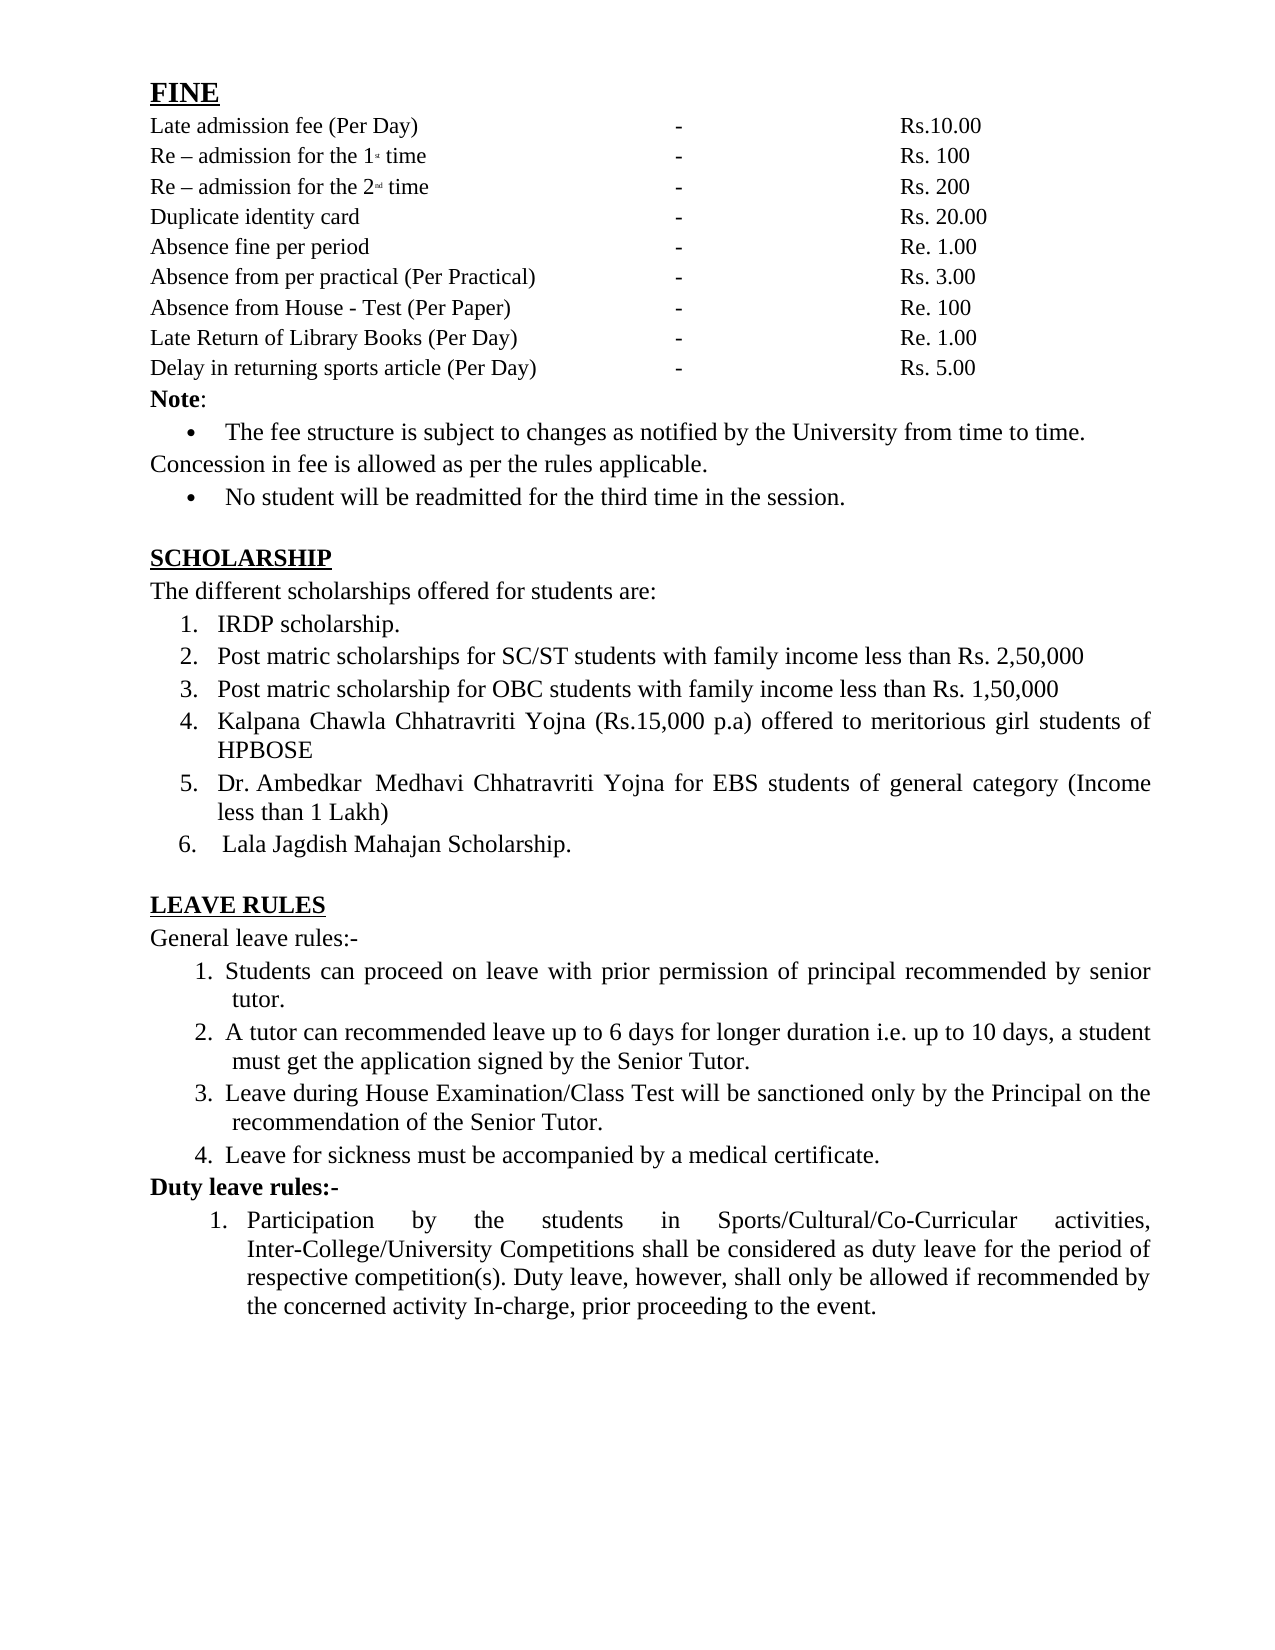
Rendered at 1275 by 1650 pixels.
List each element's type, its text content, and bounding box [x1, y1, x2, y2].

text FINE [150, 75, 1152, 108]
text Duplicate identity card - Rs. 20.00 [150, 203, 1152, 229]
list Leave during House Examination/Class Test will be sanctioned only by the Principal on the recommendation of the Senior Tutor. [194, 1078, 1152, 1136]
text SCHOLARSHIP [150, 543, 1152, 572]
text Delay in returning sports article (Per Day) - Rs. 5.00 [150, 354, 1152, 380]
text LEAVE RULES [150, 891, 1152, 919]
text Absence fine per period - Re. 1.00 [150, 233, 1152, 259]
list IRDP scholarship. [179, 609, 1152, 637]
text The different scholarships offered for students are: [150, 576, 1152, 605]
list Leave for sickness must be accompanied by a medical certificate. [194, 1140, 1152, 1168]
list Lala Jagdish Mahajan Scholarship. [178, 829, 1152, 858]
text Re – admission for the 2nd time - Rs. 200 [150, 173, 1152, 199]
list A tutor can recommended leave up to 6 days for longer duration i.e. up to 10 days, a student must get the application signed by the Senior Tutor. [194, 1017, 1152, 1074]
text Absence from per practical (Per Practical) - Rs. 3.00 [150, 263, 1152, 290]
text General leave rules:- [150, 923, 1152, 952]
text Concession in fee is allowed as per the rules applicable. [150, 449, 1152, 478]
text Late admission fee (Per Day) - Rs.10.00 [150, 112, 1152, 139]
list Post matric scholarship for OBC students with family income less than Rs. 1,50,000 [179, 674, 1152, 703]
list The fee structure is subject to changes as notified by the University from time to time. [187, 417, 1152, 446]
text Late Return of Library Books (Per Day) - Re. 1.00 [150, 324, 1152, 350]
text Absence from House - Test (Per Paper) - Re. 100 [150, 294, 1152, 320]
text Note: [150, 384, 1152, 413]
text Duty leave rules:- [150, 1172, 1152, 1201]
list Post matric scholarships for SC/ST students with family income less than Rs. 2,50,000 [179, 641, 1152, 670]
list Participation by the students in Sports/Cultural/Co-Curricular activities, Inter-College/University Competitions shall be considered as duty leave for the period of respective competition(s). Duty leave, however, shall only be allowed if recommended by the concerned activity In-charge, prior proceeding to the event. [209, 1205, 1152, 1320]
list Dr. Ambedkar Medhavi Chhatravriti Yojna for EBS students of general category (Income less than 1 Lakh) [179, 768, 1152, 825]
list No student will be readmitted for the third time in the session. [187, 482, 1152, 511]
list Students can proceed on leave with prior permission of principal recommended by senior tutor. [194, 956, 1152, 1013]
list Kalpana Chawla Chhatravriti Yojna (Rs.15,000 p.a) offered to meritorious girl students of HPBOSE [179, 706, 1152, 764]
text Re – admission for the 1st time - Rs. 100 [150, 143, 1152, 169]
